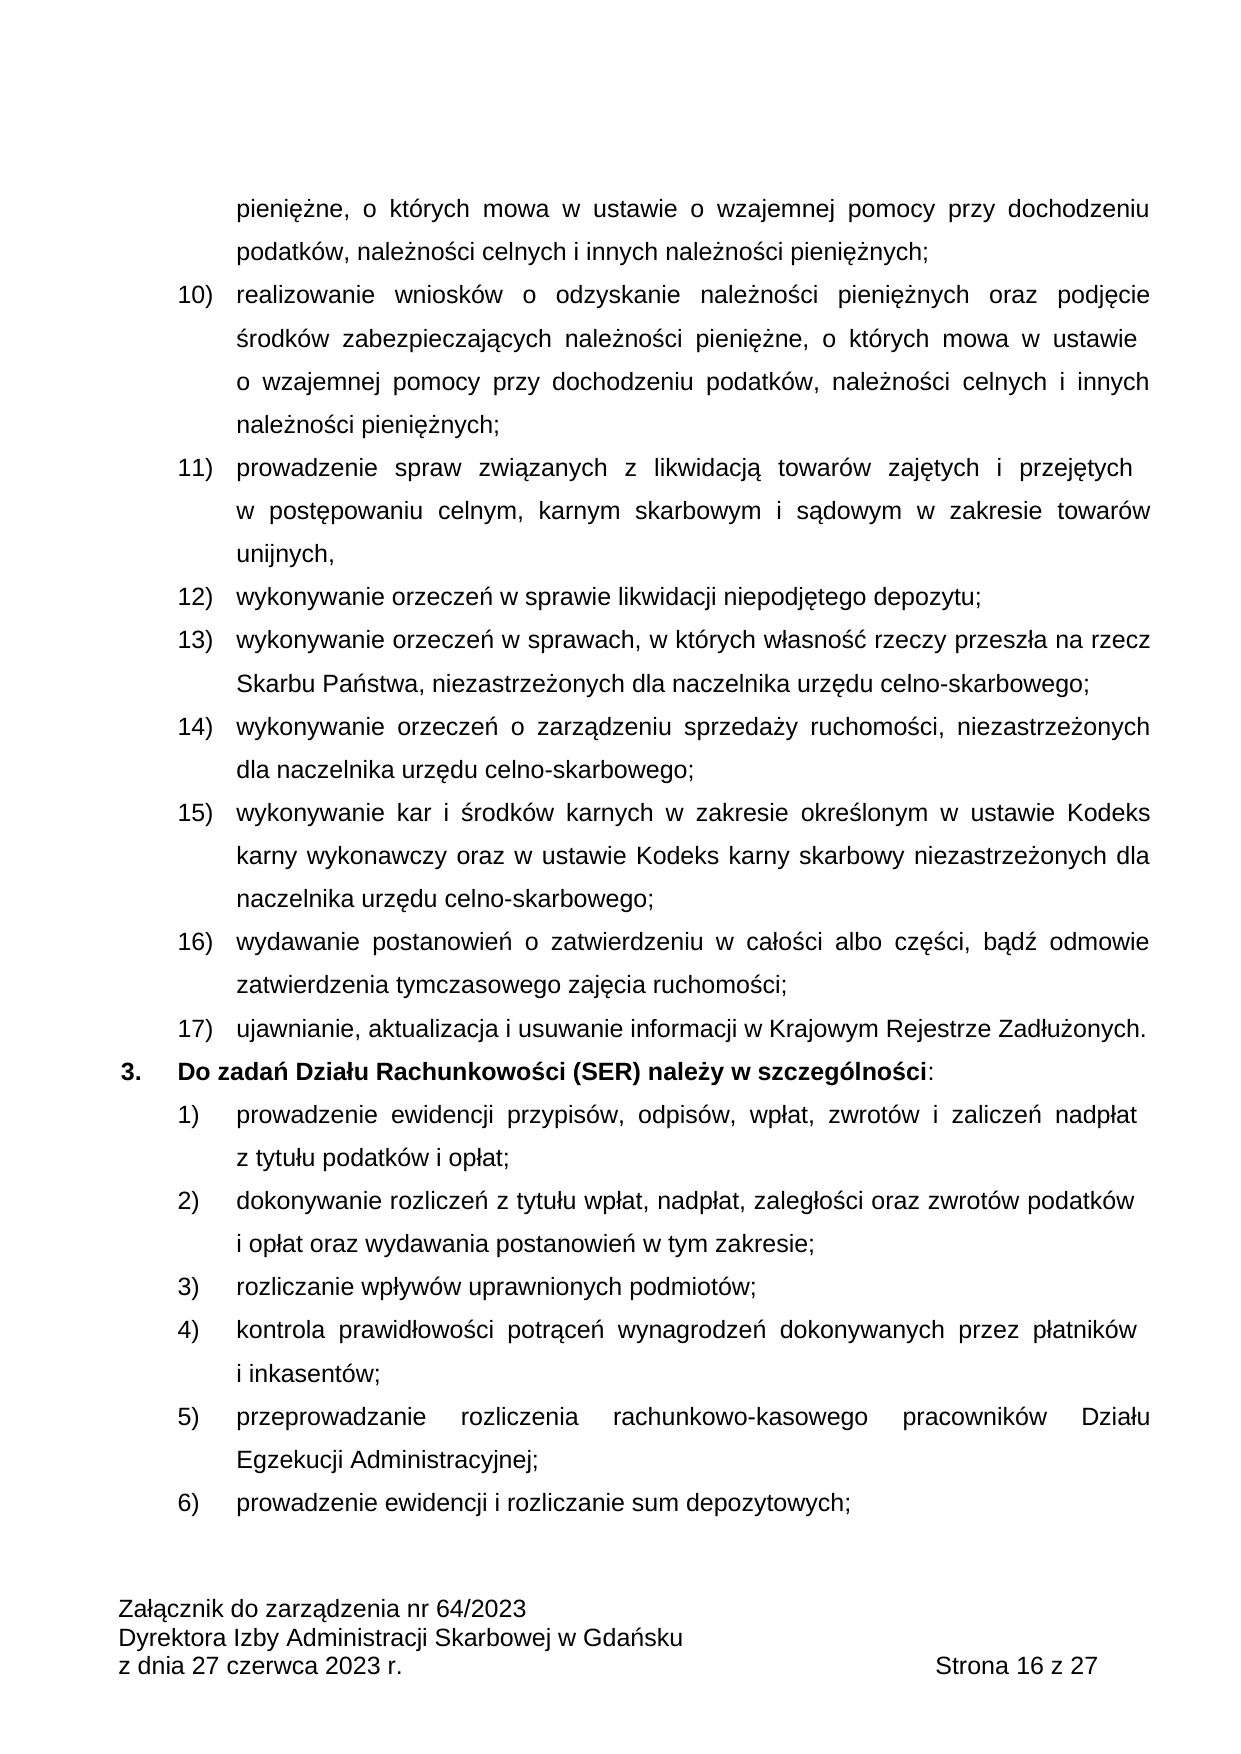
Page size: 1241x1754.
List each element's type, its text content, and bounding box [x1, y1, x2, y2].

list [177, 194, 1152, 266]
list prowadzenie ewidencji przypisów, odpisów, wpłat, zwrotów i zaliczeń nadpłat z tytułu podatków i opłat; [177, 1100, 1152, 1172]
list wykonywanie kar i środków karnych w zakresie określonym w ustawie Kodeks karny wykonawczy oraz w ustawie Kodeks karny skarbowy niezastrzeżonych dla naczelnika urzędu celno-skarbowego; [177, 798, 1152, 913]
list kontrola prawidłowości potrąceń wynagrodzeń dokonywanych przez płatników i inkasentów; [177, 1315, 1152, 1387]
list wykonywanie orzeczeń o zarządzeniu sprzedaży ruchomości, niezastrzeżonych dla naczelnika urzędu celno-skarbowego; [177, 712, 1152, 783]
list wydawanie postanowień o zatwierdzeniu w całości albo części, bądź odmowie zatwierdzenia tymczasowego zajęcia ruchomości; [177, 927, 1152, 999]
list prowadzenie spraw związanych z likwidacją towarów zajętych i przejętych w postępowaniu celnym, karnym skarbowym i sądowym w zakresie towarów unijnych, [177, 453, 1152, 568]
list rozliczanie wpływów uprawnionych podmiotów; [177, 1272, 1152, 1301]
list Do zadań Działu Rachunkowości (SER) należy w szczególności: [121, 1057, 1152, 1085]
list wykonywanie orzeczeń w sprawach, w których własność rzeczy przeszła na rzecz Skarbu Państwa, niezastrzeżonych dla naczelnika urzędu celno-skarbowego; [177, 625, 1152, 697]
list przeprowadzanie rozliczenia rachunkowo-kasowego pracowników Działu Egzekucji Administracyjnej; [177, 1402, 1152, 1473]
list realizowanie wniosków o odzyskanie należności pieniężnych oraz podjęcie środków zabezpieczających należności pieniężne, o których mowa w ustawie o wzajemnej pomocy przy dochodzeniu podatków, należności celnych i innych należności pieniężnych; [177, 280, 1152, 438]
list wykonywanie orzeczeń w sprawie likwidacji niepodjętego depozytu; [177, 582, 1152, 611]
list prowadzenie ewidencji i rozliczanie sum depozytowych; [177, 1488, 1152, 1517]
list dokonywanie rozliczeń z tytułu wpłat, nadpłat, zaległości oraz zwrotów podatków i opłat oraz wydawania postanowień w tym zakresie; [177, 1186, 1152, 1258]
list ujawnianie, aktualizacja i usuwanie informacji w Krajowym Rejestrze Zadłużonych. [177, 1013, 1152, 1042]
